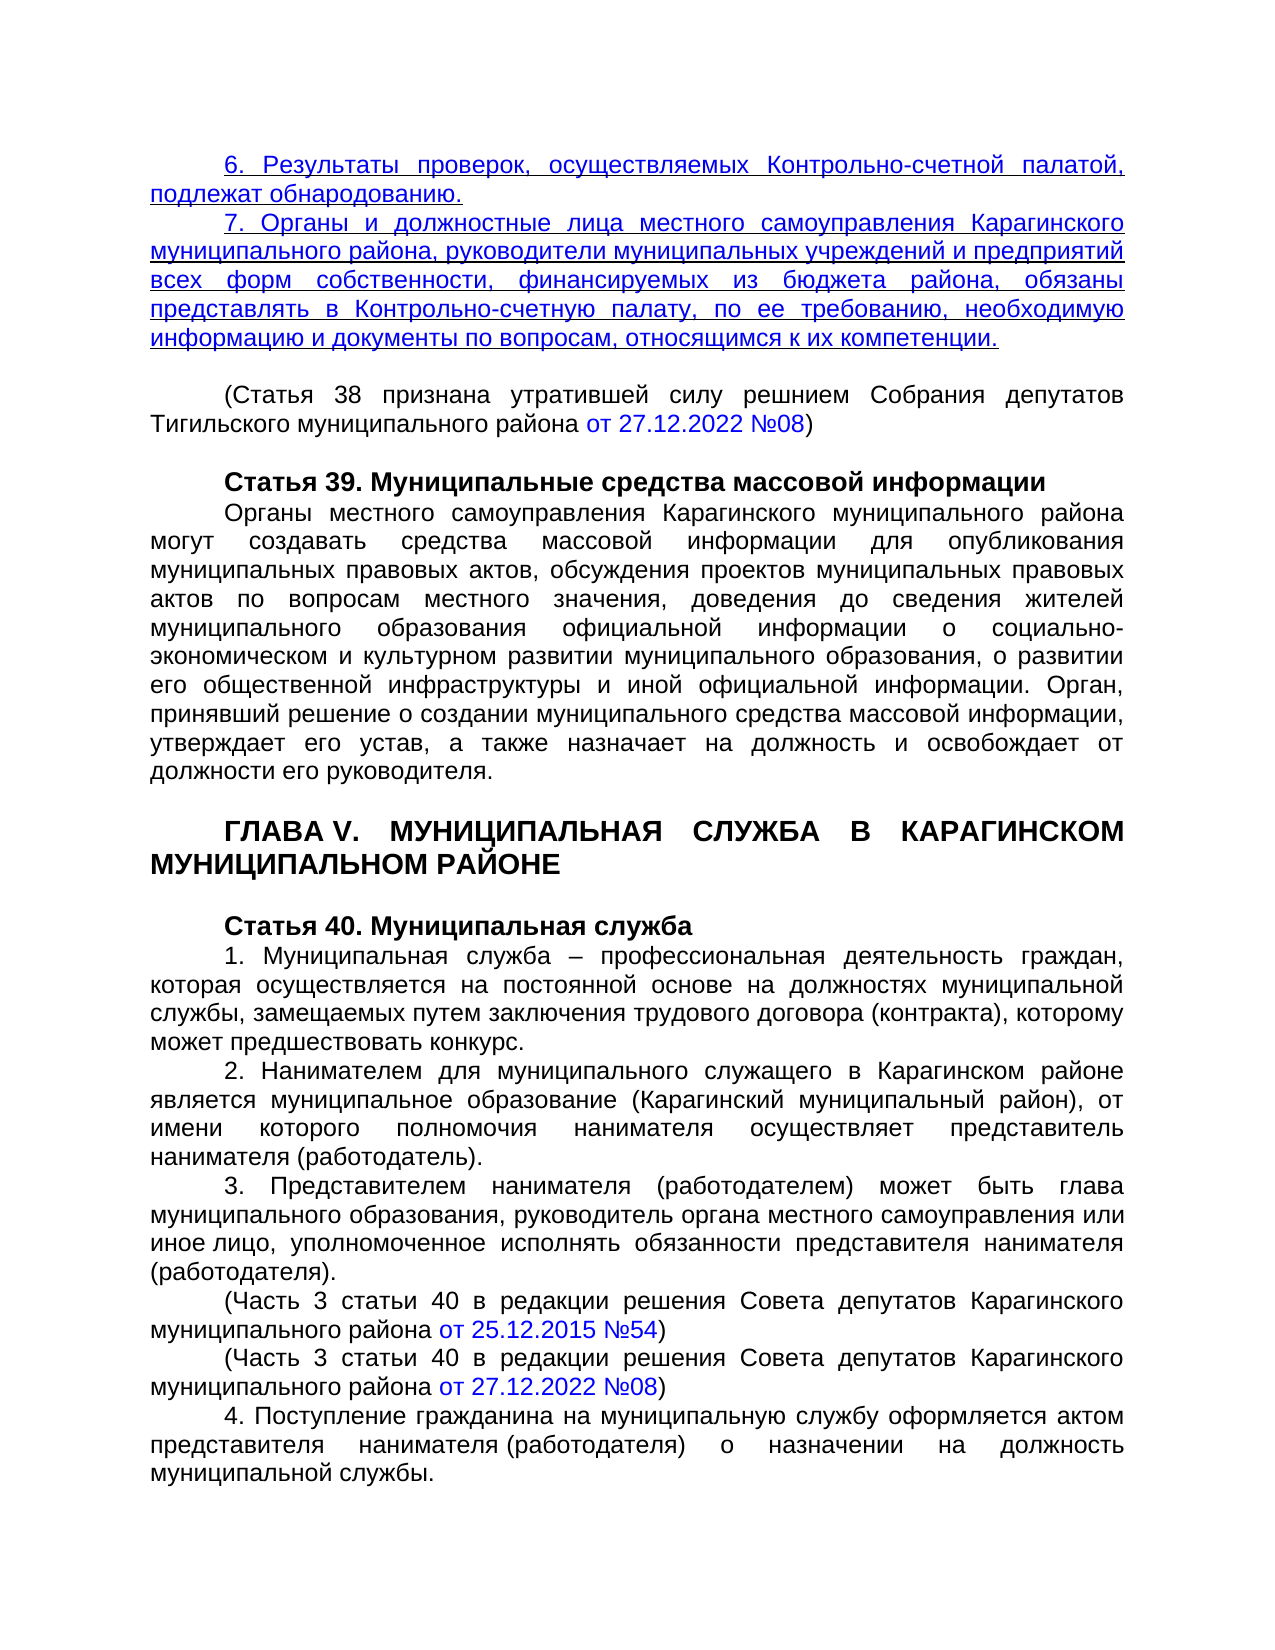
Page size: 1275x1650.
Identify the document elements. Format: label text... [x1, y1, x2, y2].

text 7. Органы и должностные лица местного самоуправления Карагинского муниципального района, руководители муниципальных учреждений и предприятий всех форм собственности, финансируемых из бюджета района, обязаны представлять в Контрольно-счетную палату, по ее требованию, необходимую информацию и документы по вопросам, относящимся к их компетенции. [150, 320, 1125, 351]
text (Часть 3 статьи 40 в редакции решения Совета депутатов Карагинского муниципального района от 25.12.2015 №54) [150, 1286, 1125, 1343]
text Статья 39. Муниципальные средства массовой информации [150, 466, 1125, 497]
text 7. Органы и должностные лица местного самоуправления Карагинского муниципального района, руководители муниципальных учреждений и предприятий всех форм собственности, финансируемых из бюджета района, обязаны представлять в Контрольно-счетную палату, по ее требованию, необходимую информацию и документы по вопросам, относящимся к их компетенции. [150, 291, 1125, 319]
text (Часть 3 статьи 40 в редакции решения Совета депутатов Карагинского муниципального района от 27.12.2022 №08) [150, 1343, 1125, 1401]
text 7. Органы и должностные лица местного самоуправления Карагинского муниципального района, руководители муниципальных учреждений и предприятий всех форм собственности, финансируемых из бюджета района, обязаны представлять в Контрольно-счетную палату, по ее требованию, необходимую информацию и документы по вопросам, относящимся к их компетенции. [150, 263, 1125, 290]
text 2. Нанимателем для муниципального служащего в Карагинском районе является муниципальное образование (Карагинский муниципальный район), от имени которого полномочия нанимателя осуществляет представитель нанимателя (работодатель). [150, 1056, 1125, 1171]
text 7. Органы и должностные лица местного самоуправления Карагинского муниципального района, руководители муниципальных учреждений и предприятий всех форм собственности, финансируемых из бюджета района, обязаны представлять в Контрольно-счетную палату, по ее требованию, необходимую информацию и документы по вопросам, относящимся к их компетенции. [150, 207, 1125, 261]
text 3. Представителем нанимателя (работодателем) может быть глава муниципального образования, руководитель органа местного самоуправления или иное лицо, уполномоченное исполнять обязанности представителя нанимателя (работодателя). [150, 1171, 1125, 1286]
text Органы местного самоуправления Карагинского муниципального района могут создавать средства массовой информации для опубликования муниципальных правовых актов, обсуждения проектов муниципальных правовых актов по вопросам местного значения, доведения до сведения жителей муниципального образования официальной информации о социально-экономическом и культурном развитии муниципального образования, о развитии его общественной инфраструктуры и иной официальной информации. Орган, принявший решение о создании муниципального средства массовой информации, утверждает его устав, а также назначает на должность и освобождает от должности его руководителя. [150, 497, 1125, 785]
text ГЛАВА V. МУНИЦИПАЛЬНАЯ СЛУЖБА В КАРАГИНСКОМ МУНИЦИПАЛЬНОМ РАЙОНЕ [150, 814, 1125, 881]
text 4. Поступление гражданина на муниципальную службу оформляется актом представителя нанимателя (работодателя) о назначении на должность муниципальной службы. [150, 1401, 1125, 1487]
text 6. Результаты проверок, осуществляемых Контрольно-счетной палатой, подлежат обнародованию. [150, 150, 1125, 207]
text Статья 40. Муниципальная служба [150, 909, 1125, 941]
text 1. Муниципальная служба – профессиональная деятельность граждан, которая осуществляется на постоянной основе на должностях муниципальной службы, замещаемых путем заключения трудового договора (контракта), которому может предшествовать конкурс. [150, 941, 1125, 1056]
text (Статья 38 признана утратившей силу решнием Собрания депутатов Тигильского муниципального района от 27.12.2022 №08) [150, 380, 1125, 437]
